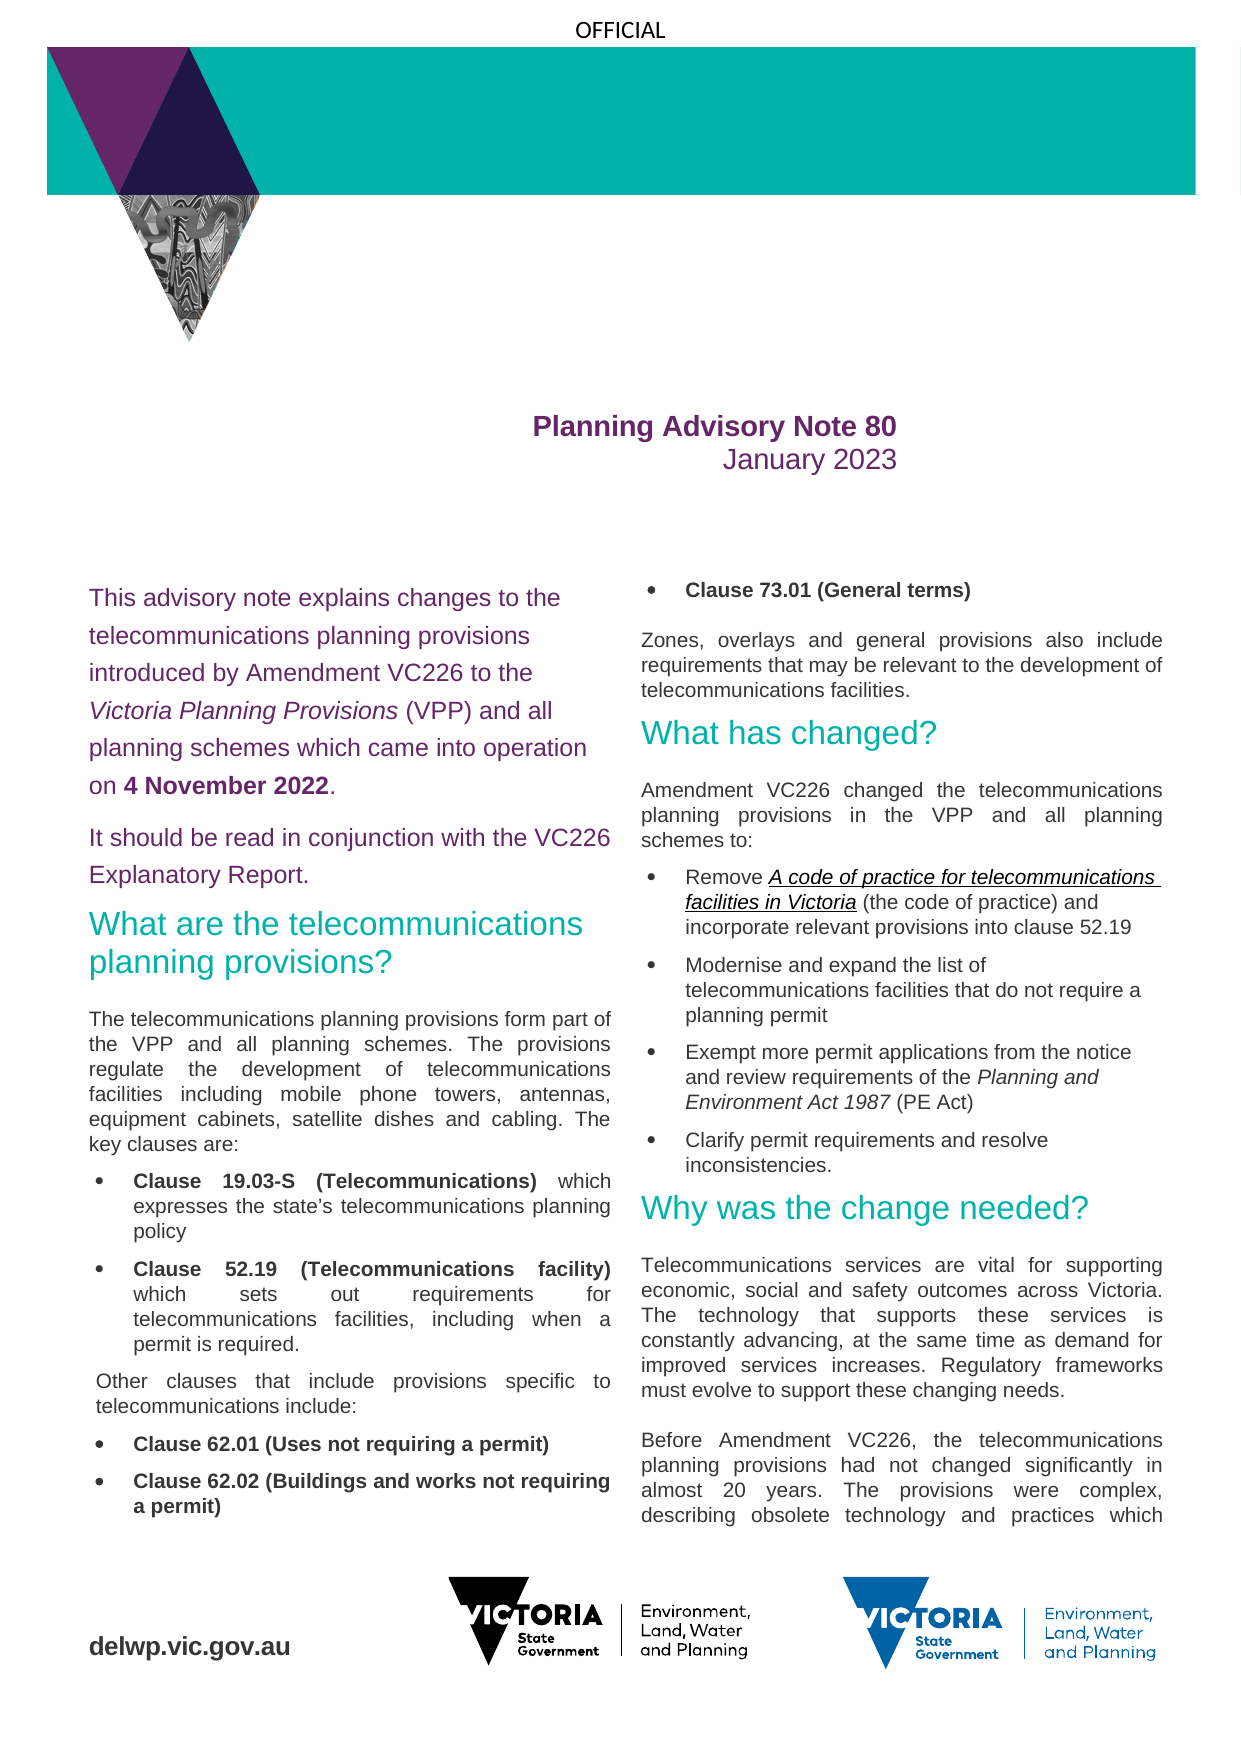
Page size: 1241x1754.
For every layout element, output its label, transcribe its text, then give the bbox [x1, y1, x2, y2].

picture [118, 195, 260, 230]
text Other clauses that include provisions specific to telecommunications include: [96, 1368, 611, 1418]
table_cell Planning Advisory Note 80 January 2023 [89, 378, 897, 508]
list Exempt more permit applications from the notice and review requirements of the Planning and Environment Act 1987 (PE Act) [648, 1039, 1163, 1114]
text It should be read in conjunction with the VC226 Explanatory Report. [89, 816, 611, 891]
list Modernise and expand the list of telecommunications facilities that do not require a planning permit [648, 952, 1163, 1027]
list Clause 19.03-S (Telecommunications) which expresses the state’s telecommunications planning policy [96, 1168, 611, 1243]
subtitle What has changed? [641, 714, 1163, 752]
list Clause 52.19 (Telecommunications facility) which sets out requirements for telecommunications facilities, including when a permit is required. [96, 1256, 611, 1356]
list Clause 73.01 (General terms) [648, 577, 1163, 602]
list Clause 62.02 (Buildings and works not requiring a permit) [96, 1468, 611, 1518]
text Zones, overlays and general provisions also include requirements that may be relevant to the development of telecommunications facilities. [641, 627, 1163, 702]
text The telecommunications planning provisions form part of the VPP and all planning schemes. The provisions regulate the development of telecommunications facilities including mobile phone towers, antennas, equipment cabinets, satellite dishes and cabling. The key clauses are: [89, 1006, 611, 1156]
list Clause 62.01 (Uses not requiring a permit) [96, 1431, 611, 1456]
text This advisory note explains changes to the telecommunications planning provisions introduced by Amendment VC226 to the Victoria Planning Provisions (VPP) and all planning schemes which came into operation on 4 November 2022. [89, 577, 611, 802]
text Amendment VC226 changed the telecommunications planning provisions in the VPP and all planning schemes to: [641, 777, 1163, 852]
list Remove A code of practice for telecommunications facilities in Victoria (the code of practice) and incorporate relevant provisions into clause 52.19 [648, 864, 1163, 939]
subtitle Why was the change needed? [641, 1189, 1163, 1227]
list Clarify permit requirements and resolve inconsistencies. [648, 1127, 1163, 1177]
subtitle What are the telecommunications planning provisions? [89, 906, 611, 981]
text Telecommunications services are vital for supporting economic, social and safety outcomes across Victoria. The technology that supports these services is constantly advancing, at the same time as demand for improved services increases. Regulatory frameworks must evolve to support these changing needs. [641, 1252, 1163, 1402]
table_header Amendment VC226 Telecommunications facilities [89, 230, 897, 378]
